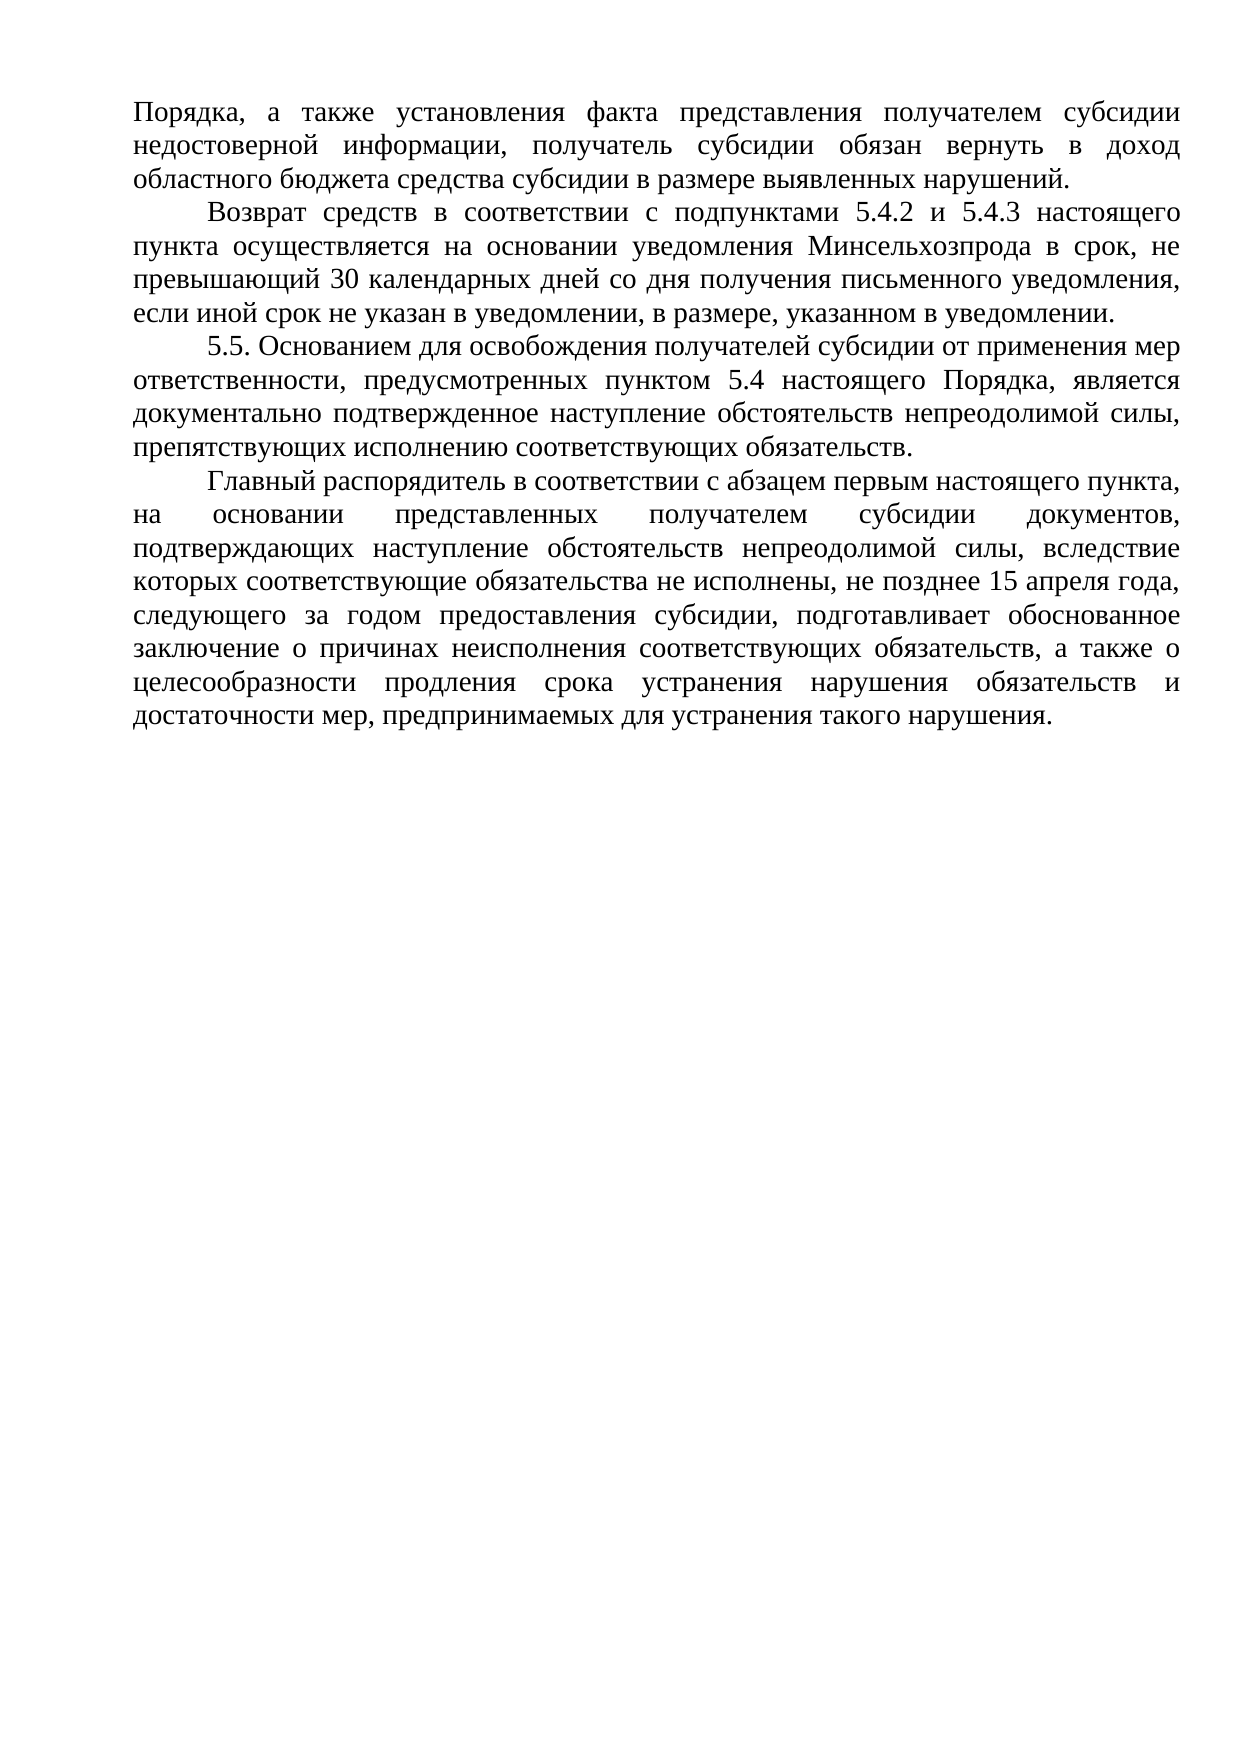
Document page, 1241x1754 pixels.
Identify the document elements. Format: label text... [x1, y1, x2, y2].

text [133, 94, 1181, 194]
text Главный распорядитель в соответствии с абзацем первым настоящего пункта, на основании представленных получателем субсидии документов, подтверждающих наступление обстоятельств непреодолимой силы, вследствие которых соответствующие обязательства не исполнены, не позднее 15 апреля года, следующего за годом предоставления субсидии, подготавливает обоснованное заключение о причинах неисполнения соответствующих обязательств, а также о целесообразности продления срока устранения нарушения обязательств и достаточности мер, предпринимаемых для устранения такого нарушения. [133, 463, 1181, 731]
text 5.5. Основанием для освобождения получателей субсидии от применения мер ответственности, предусмотренных пунктом 5.4 настоящего Порядка, является документально подтвержденное наступление обстоятельств непреодолимой силы, препятствующих исполнению соответствующих обязательств. [133, 328, 1181, 463]
text Возврат средств в соответствии с подпунктами 5.4.2 и 5.4.3 настоящего пункта осуществляется на основании уведомления Минсельхозпрода в срок, не превышающий 30 календарных дней со дня получения письменного уведомления, если иной срок не указан в уведомлении, в размере, указанном в уведомлении. [133, 194, 1181, 328]
